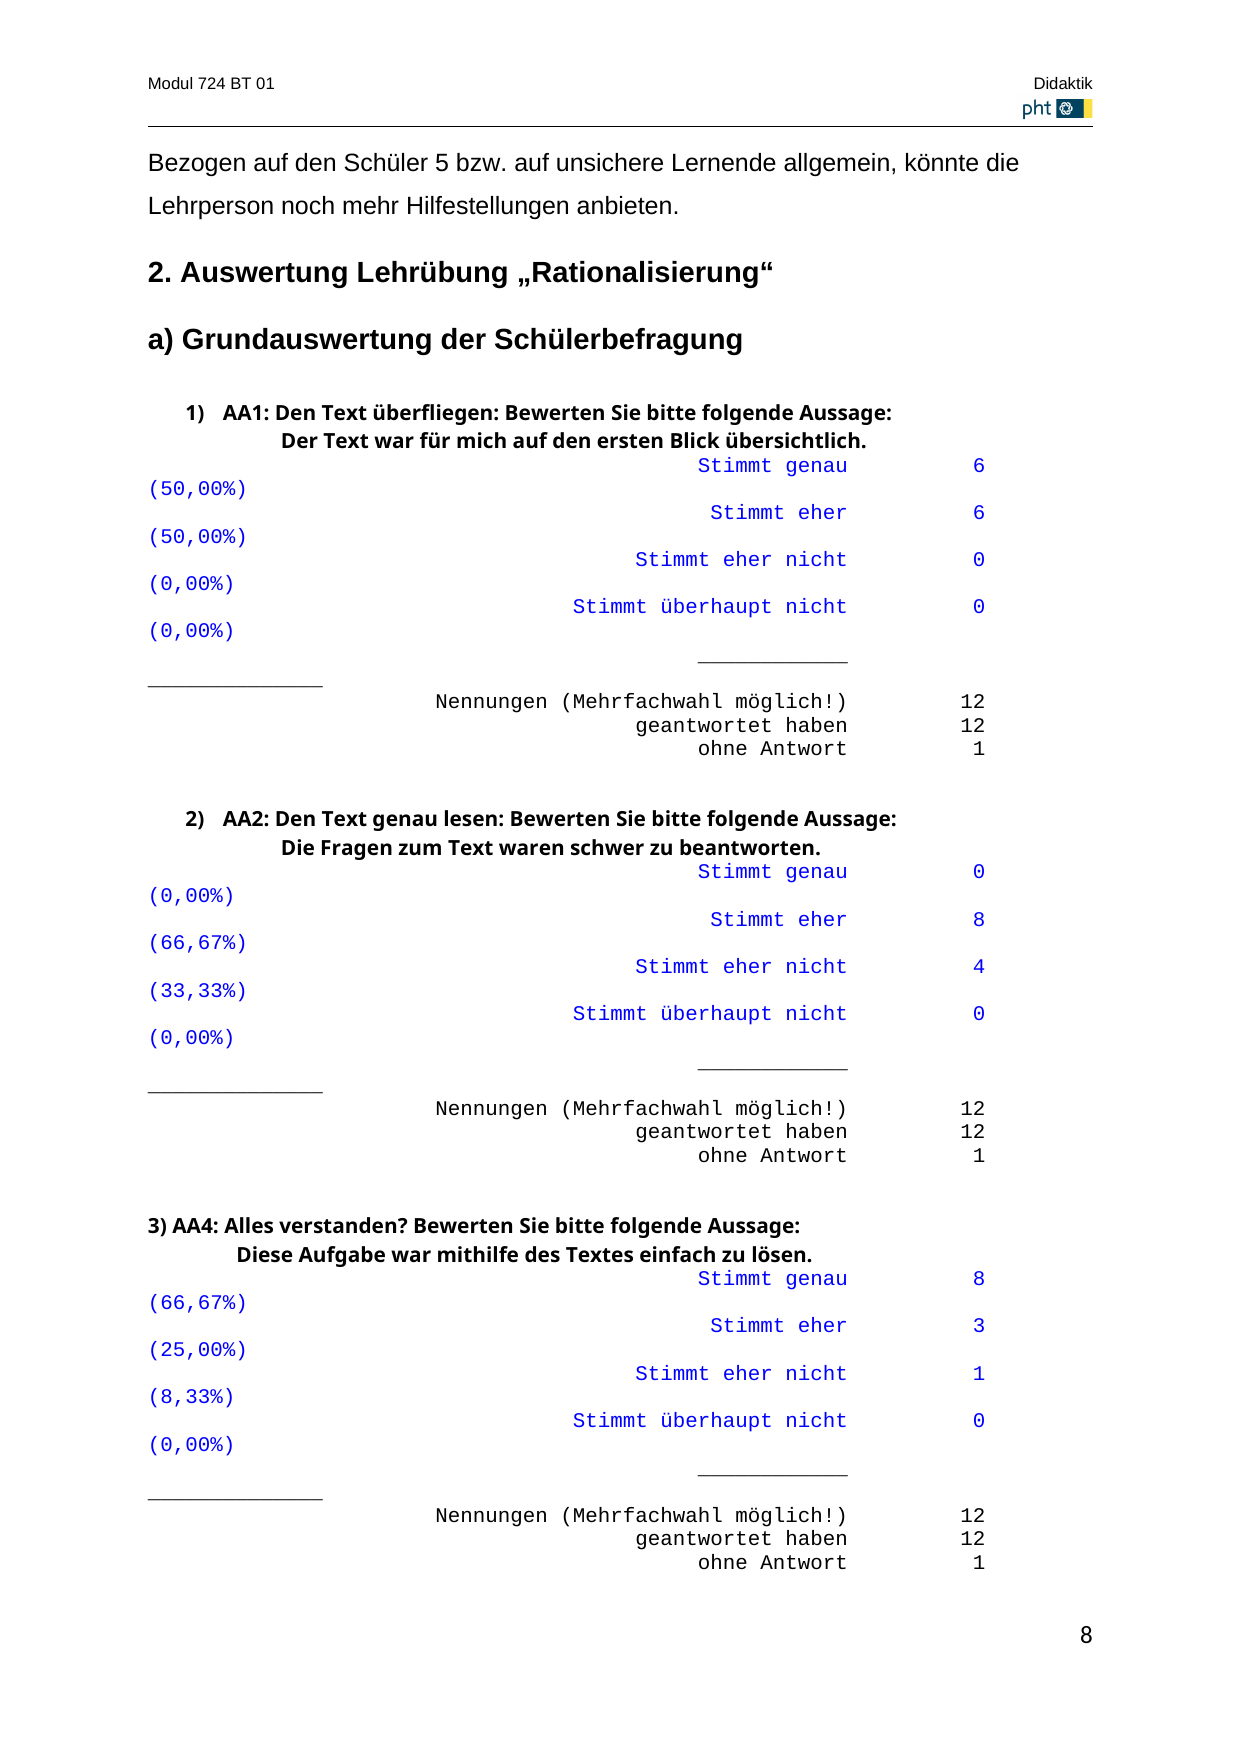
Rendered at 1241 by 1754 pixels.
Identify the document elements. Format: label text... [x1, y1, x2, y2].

text 2. Auswertung Lehrübung „Rationalisierung“ [148, 255, 1093, 288]
list Der Text war für mich auf den ersten Blick übersichtlich. [281, 426, 1093, 455]
text geantwortet haben 12 [148, 1528, 1093, 1552]
text Stimmt eher 6 (50,00%) [148, 502, 1093, 549]
text Bezogen auf den Schüler 5 bzw. auf unsichere Lernende allgemein, könnte die Lehrperson noch mehr Hilfestellungen anbieten. [148, 148, 1093, 219]
text Stimmt genau 0 (0,00%) [148, 861, 1093, 909]
text Nennungen (Mehrfachwahl möglich!) 12 [148, 1098, 1093, 1122]
text ____________ ______________ [148, 1457, 1093, 1505]
text geantwortet haben 12 [148, 1122, 1093, 1145]
text Stimmt eher nicht 0 (0,00%) [148, 549, 1093, 597]
text 3) AA4: Alles verstanden? Bewerten Sie bitte folgende Aussage: [148, 1211, 1093, 1240]
text Stimmt eher 3 (25,00%) [148, 1316, 1093, 1363]
text ____________ ______________ [148, 1051, 1093, 1098]
list AA1: Den Text überfliegen: Bewerten Sie bitte folgende Aussage: [185, 398, 1093, 426]
text Stimmt genau 6 (50,00%) [148, 455, 1093, 502]
text a) Grundauswertung der Schülerbefragung [148, 322, 1093, 355]
text ____________ ______________ [148, 644, 1093, 691]
text geantwortet haben 12 [148, 715, 1093, 738]
text Stimmt überhaupt nicht 0 (0,00%) [148, 597, 1093, 644]
text Stimmt eher nicht 1 (8,33%) [148, 1363, 1093, 1410]
text ohne Antwort 1 [148, 1552, 1093, 1576]
list Die Fragen zum Text waren schwer zu beantworten. [281, 833, 1093, 861]
text Stimmt eher 8 (66,67%) [148, 909, 1093, 956]
list AA2: Den Text genau lesen: Bewerten Sie bitte folgende Aussage: [185, 804, 1093, 833]
text Nennungen (Mehrfachwahl möglich!) 12 [148, 691, 1093, 715]
picture [1014, 92, 1093, 121]
text ohne Antwort 1 [148, 738, 1093, 762]
text Diese Aufgabe war mithilfe des Textes einfach zu lösen. [236, 1240, 1093, 1268]
text Nennungen (Mehrfachwahl möglich!) 12 [148, 1505, 1093, 1528]
text ohne Antwort 1 [148, 1145, 1093, 1169]
text Stimmt genau 8 (66,67%) [148, 1268, 1093, 1316]
text Stimmt überhaupt nicht 0 (0,00%) [148, 1003, 1093, 1051]
text Stimmt überhaupt nicht 0 (0,00%) [148, 1410, 1093, 1457]
text Stimmt eher nicht 4 (33,33%) [148, 956, 1093, 1003]
